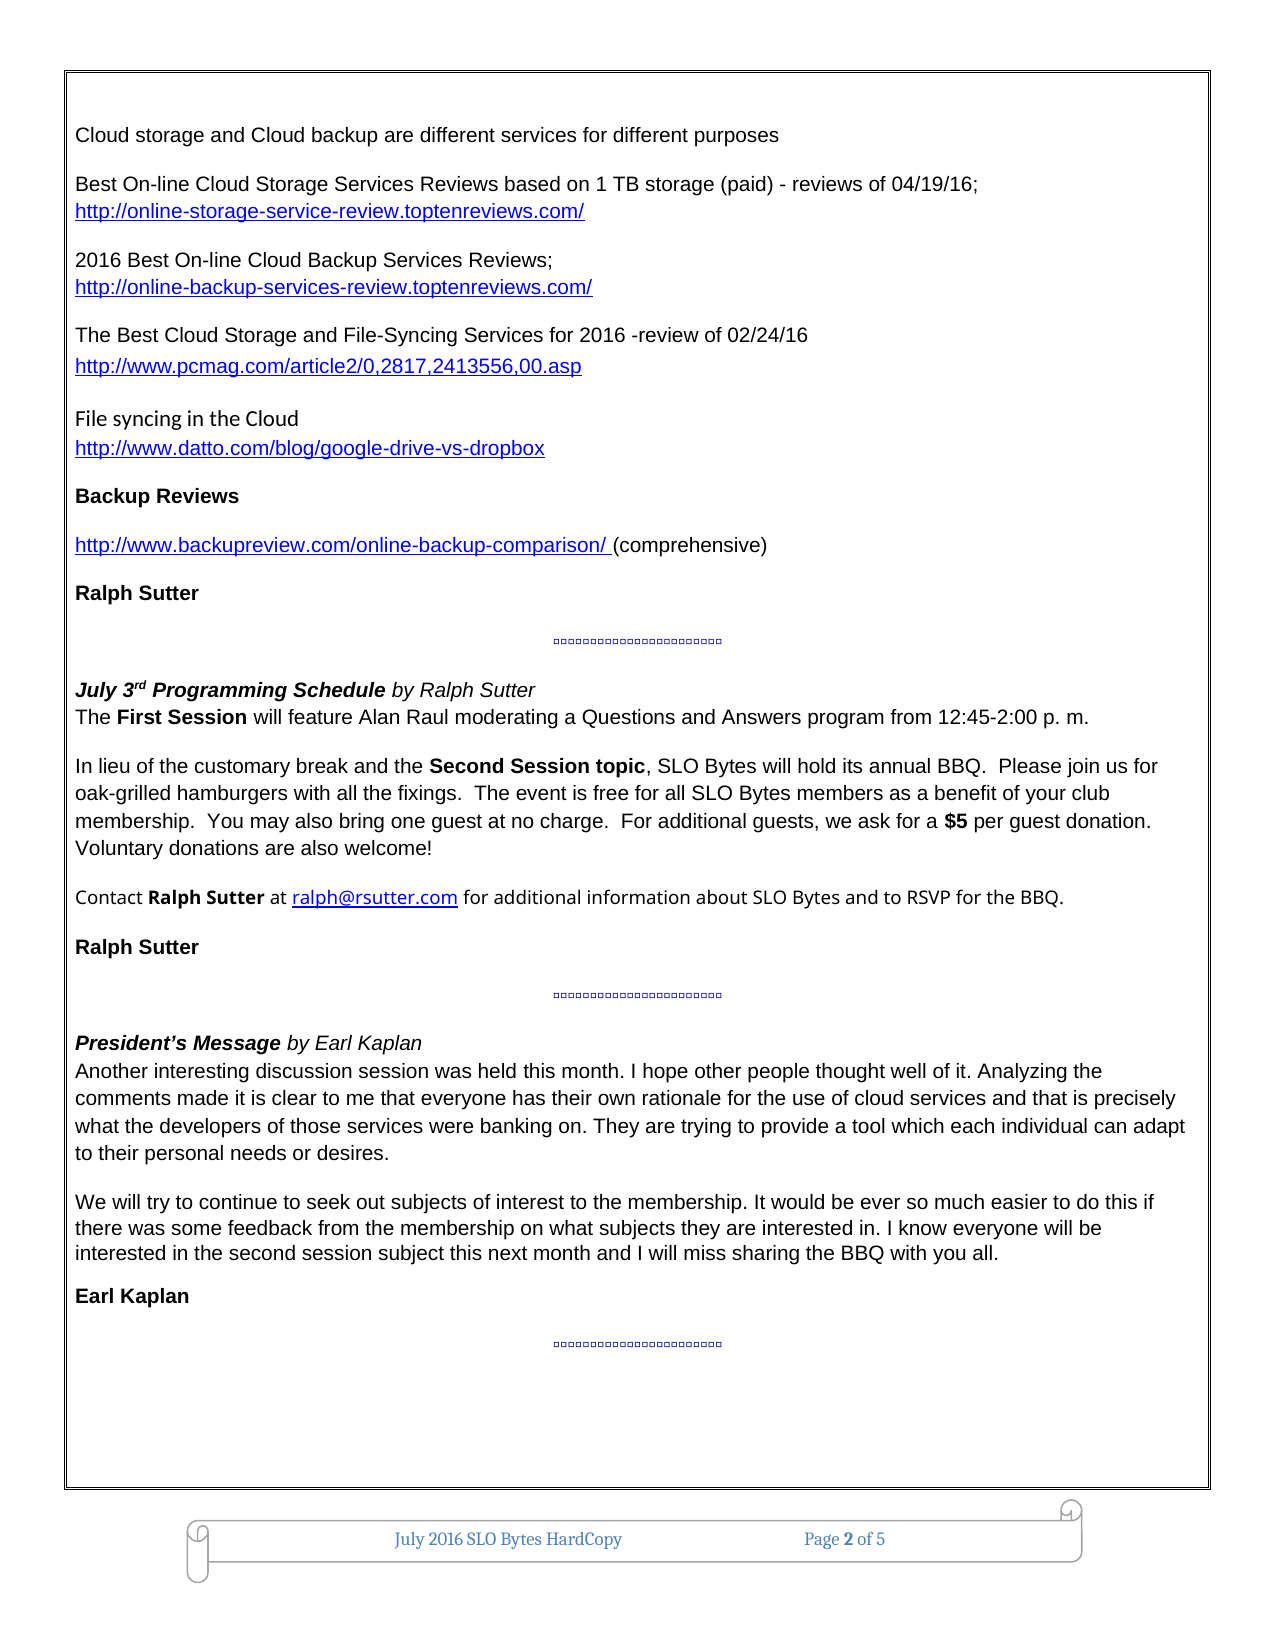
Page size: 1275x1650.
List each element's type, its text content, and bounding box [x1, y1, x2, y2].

text Cloud storage and Cloud backup are different services for different purposes [75, 123, 1200, 147]
text Ralph Sutter [75, 934, 1200, 958]
text Contact Ralph Sutter at ralph@rsutter.com for additional information about SLO Bytes and to RSVP for the BBQ. [75, 884, 1200, 910]
text The Best Cloud Storage and File-Syncing Services for 2016 -review of 02/24/16 http://www.pcmag.com/article2/0,2817,2413556,00.asp [75, 323, 1200, 379]
text July 3rd Programming Schedule by Ralph Sutter The First Session will feature Alan Raul moderating a Questions and Answers program from 12:45-2:00 p. m. [75, 678, 1200, 729]
text President’s Message by Earl Kaplan Another interesting discussion session was held this month. I hope other people thought well of it. Analyzing the comments made it is clear to me that everyone has their own rationale for the use of cloud services and that is precisely what the developers of those services were banking on. They are trying to provide a tool which each individual can adapt to their personal needs or desires. [75, 1031, 1200, 1165]
text We will try to continue to seek out subjects of interest to the membership. It would be ever so much easier to do this if there was some feedback from the membership on what subjects they are interested in. I know everyone will be interested in the second session subject this next month and I will miss sharing the BBQ with you all. [75, 1189, 1200, 1265]
text In lieu of the customary break and the Second Session topic, SLO Bytes will hold its annual BBQ. Please join us for oak-grilled hamburgers with all the fixings. The event is free for all SLO Bytes members as a benefit of your club membership. You may also bring one guest at no charge. For additional guests, we ask for a $5 per guest donation. Voluntary donations are also welcome! [75, 753, 1200, 860]
text 2016 Best On-line Cloud Backup Services Reviews; http://online-backup-services-review.toptenreviews.com/ [75, 247, 1200, 299]
text Earl Kaplan [75, 1284, 1200, 1308]
text File syncing in the Cloud http://www.datto.com/blog/google-drive-vs-dropbox [75, 404, 1200, 460]
text Backup Reviews [75, 484, 1200, 508]
text http://www.backupreview.com/online-backup-comparison/ (comprehensive) [75, 533, 1200, 557]
text ▫▫▫▫▫▫▫▫▫▫▫▫▫▫▫▫▫▫▫▫▫▫▫ [75, 983, 1200, 1007]
text Best On-line Cloud Storage Services Reviews based on 1 TB storage (paid) - reviews of 04/19/16; http://online-storage-service-review.toptenreviews.com/ [75, 172, 1200, 223]
text ▫▫▫▫▫▫▫▫▫▫▫▫▫▫▫▫▫▫▫▫▫▫▫ [75, 1332, 1200, 1356]
text ▫▫▫▫▫▫▫▫▫▫▫▫▫▫▫▫▫▫▫▫▫▫▫ [75, 629, 1200, 653]
text Ralph Sutter [75, 581, 1200, 605]
